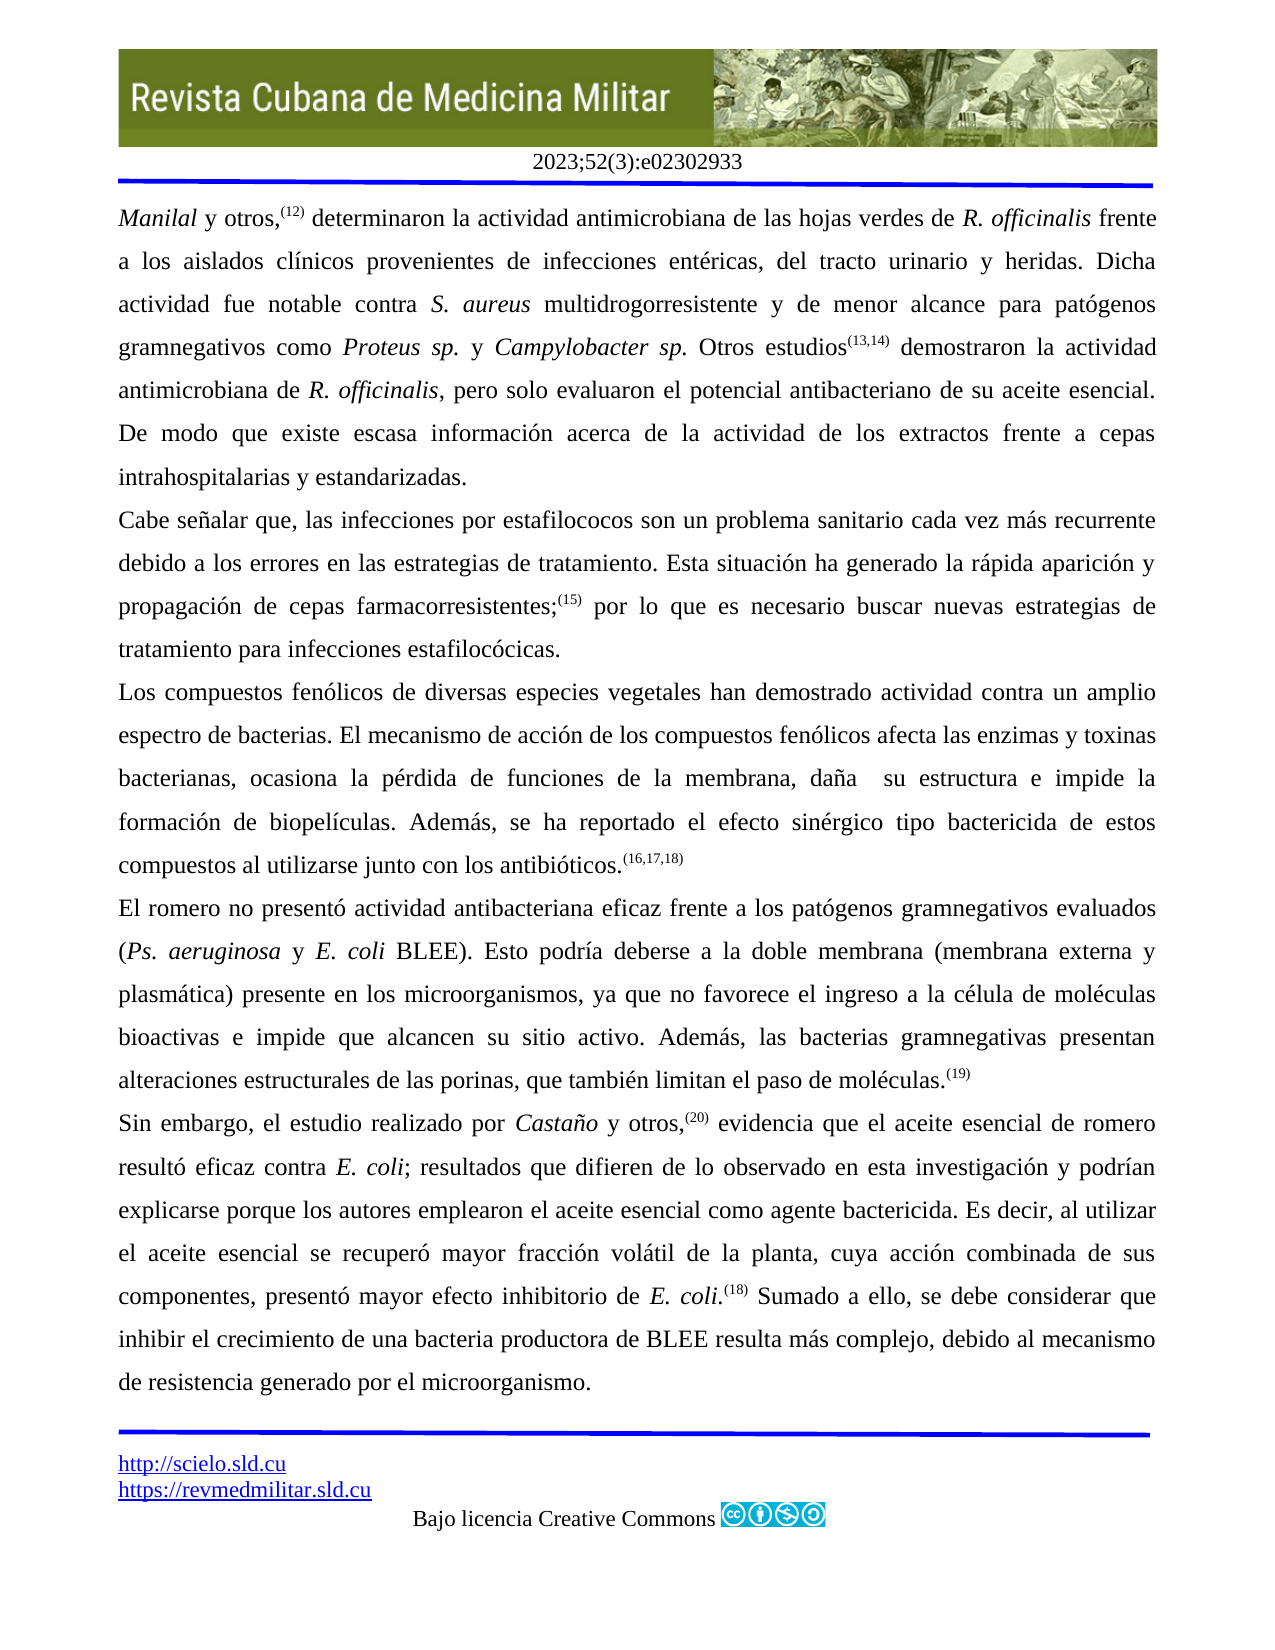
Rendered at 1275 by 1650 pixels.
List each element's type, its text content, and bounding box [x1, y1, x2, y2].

picture [118, 49, 1158, 147]
text Manilal y otros,(12) determinaron la actividad antimicrobiana de las hojas verdes de R. officinalis frente a los aislados clínicos provenientes de infecciones entéricas, del tracto urinario y heridas. Dicha actividad fue notable contra S. aureus multidrogorresistente y de menor alcance para patógenos gramnegativos como Proteus sp. y Campylobacter sp. Otros estudios(13,14) demostraron la actividad antimicrobiana de R. officinalis, pero solo evaluaron el potencial antibacteriano de su aceite esencial. De modo que existe escasa información acerca de la actividad de los extractos frente a cepas intrahospitalarias y estandarizadas. [118, 203, 1157, 490]
text Sin embargo, el estudio realizado por Castaño y otros,(20) evidencia que el aceite esencial de romero resultó eficaz contra E. coli; resultados que difieren de lo observado en esta investigación y podrían explicarse porque los autores emplearon el aceite esencial como agente bactericida. Es decir, al utilizar el aceite esencial se recuperó mayor fracción volátil de la planta, cuya acción combinada de sus componentes, presentó mayor efecto inhibitorio de E. coli.(18) Sumado a ello, se debe considerar que inhibir el crecimiento de una bacteria productora de BLEE resulta más complejo, debido al mecanismo de resistencia generado por el microorganismo. [118, 1108, 1157, 1396]
picture [720, 1502, 826, 1527]
text Los compuestos fenólicos de diversas especies vegetales han demostrado actividad contra un amplio espectro de bacterias. El mecanismo de acción de los compuestos fenólicos afecta las enzimas y toxinas bacterianas, ocasiona la pérdida de funciones de la membrana, daña su estructura e impide la formación de biopelículas. Además, se ha reportado el efecto sinérgico tipo bactericida de estos compuestos al utilizarse junto con los antibióticos.(16,17,18) [118, 677, 1157, 878]
text El romero no presentó actividad antibacteriana eficaz frente a los patógenos gramnegativos evaluados (Ps. aeruginosa y E. coli BLEE). Esto podría deberse a la doble membrana (membrana externa y plasmática) presente en los microorganismos, ya que no favorece el ingreso a la célula de moléculas bioactivas e impide que alcancen su sitio activo. Además, las bacterias gramnegativas presentan alteraciones estructurales de las porinas, que también limitan el paso de moléculas.(19) [118, 893, 1157, 1094]
text Cabe señalar que, las infecciones por estafilococos son un problema sanitario cada vez más recurrente debido a los errores en las estrategias de tratamiento. Esta situación ha generado la rápida aparición y propagación de cepas farmacorresistentes;(15) por lo que es necesario buscar nuevas estrategias de tratamiento para infecciones estafilocócicas. [118, 505, 1157, 663]
